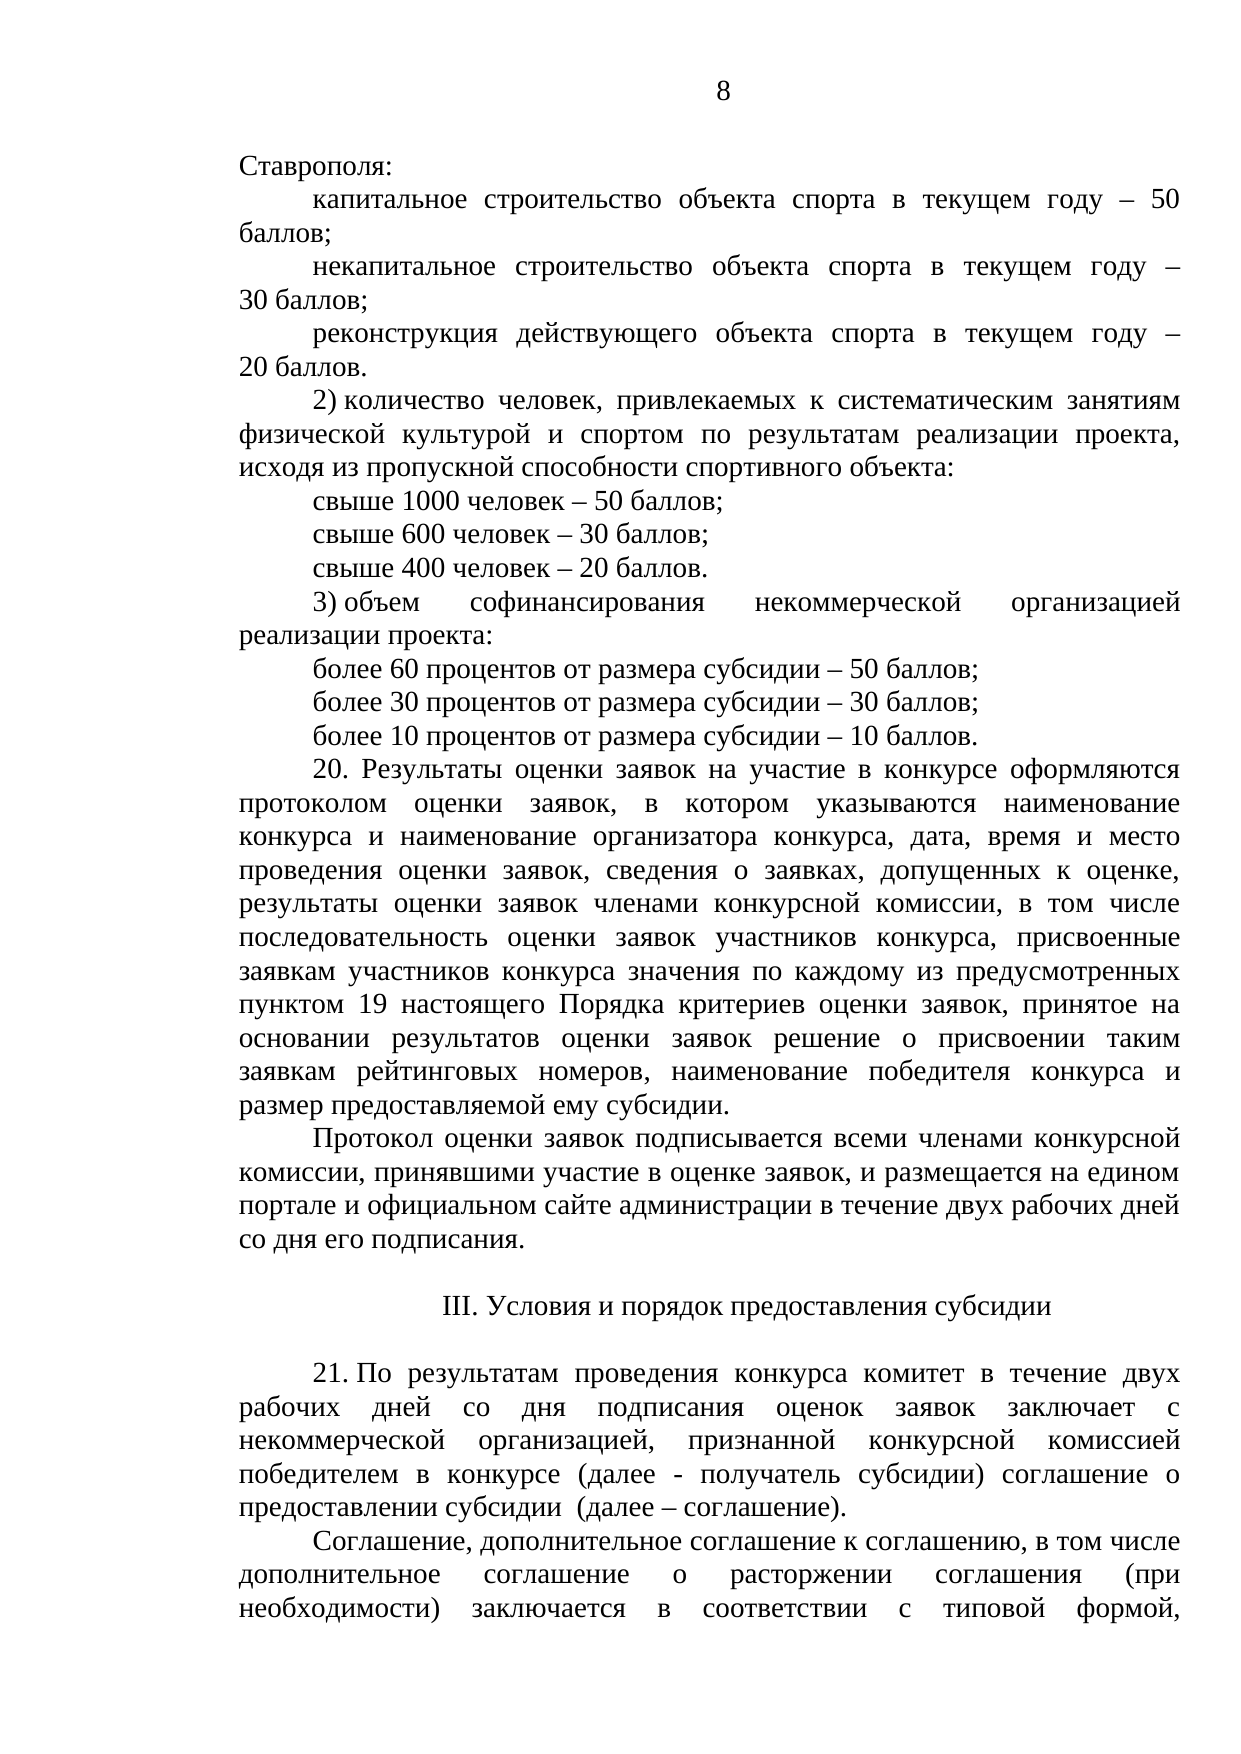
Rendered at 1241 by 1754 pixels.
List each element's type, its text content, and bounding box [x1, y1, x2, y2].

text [238, 1523, 1181, 1623]
text свыше 400 человек – 20 баллов. [238, 550, 1181, 584]
text III. Условия и порядок предоставления субсидии [238, 1288, 1181, 1322]
text более 30 процентов от размера субсидии – 30 баллов; [238, 684, 1181, 718]
text 21. По результатам проведения конкурса комитет в течение двух рабочих дней со дня подписания оценок заявок заключает с некоммерческой организацией, признанной конкурсной комиссией победителем в конкурсе (далее - получатель субсидии) соглашение о предоставлении субсидии (далее – соглашение). [238, 1355, 1181, 1523]
text реконструкция действующего объекта спорта в текущем году – 20 баллов. [238, 315, 1181, 382]
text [238, 148, 1181, 181]
text 2) количество человек, привлекаемых к систематическим занятиям физической культурой и спортом по результатам реализации проекта, исходя из пропускной способности спортивного объекта: [238, 382, 1181, 483]
text 20. Результаты оценки заявок на участие в конкурсе оформляются протоколом оценки заявок, в котором указываются наименование конкурса и наименование организатора конкурса, дата, время и место проведения оценки заявок, сведения о заявках, допущенных к оценке, результаты оценки заявок членами конкурсной комиссии, в том числе последовательность оценки заявок участников конкурса, присвоенные заявкам участников конкурса значения по каждому из предусмотренных пунктом 19 настоящего Порядка критериев оценки заявок, принятое на основании результатов оценки заявок решение о присвоении таким заявкам рейтинговых номеров, наименование победителя конкурса и размер предоставляемой ему субсидии. [238, 751, 1181, 1120]
text некапитальное строительство объекта спорта в текущем году – 30 баллов; [238, 248, 1181, 315]
text более 10 процентов от размера субсидии – 10 баллов. [238, 718, 1181, 751]
text 3) объем софинансирования некоммерческой организацией реализации проекта: [238, 584, 1181, 651]
text свыше 1000 человек – 50 баллов; [238, 483, 1181, 517]
text свыше 600 человек – 30 баллов; [238, 517, 1181, 550]
text Протокол оценки заявок подписывается всеми членами конкурсной комиссии, принявшими участие в оценке заявок, и размещается на едином портале и официальном сайте администрации в течение двух рабочих дней со дня его подписания. [238, 1120, 1181, 1254]
text капитальное строительство объекта спорта в текущем году – 50 баллов; [238, 181, 1181, 248]
text более 60 процентов от размера субсидии – 50 баллов; [238, 651, 1181, 684]
